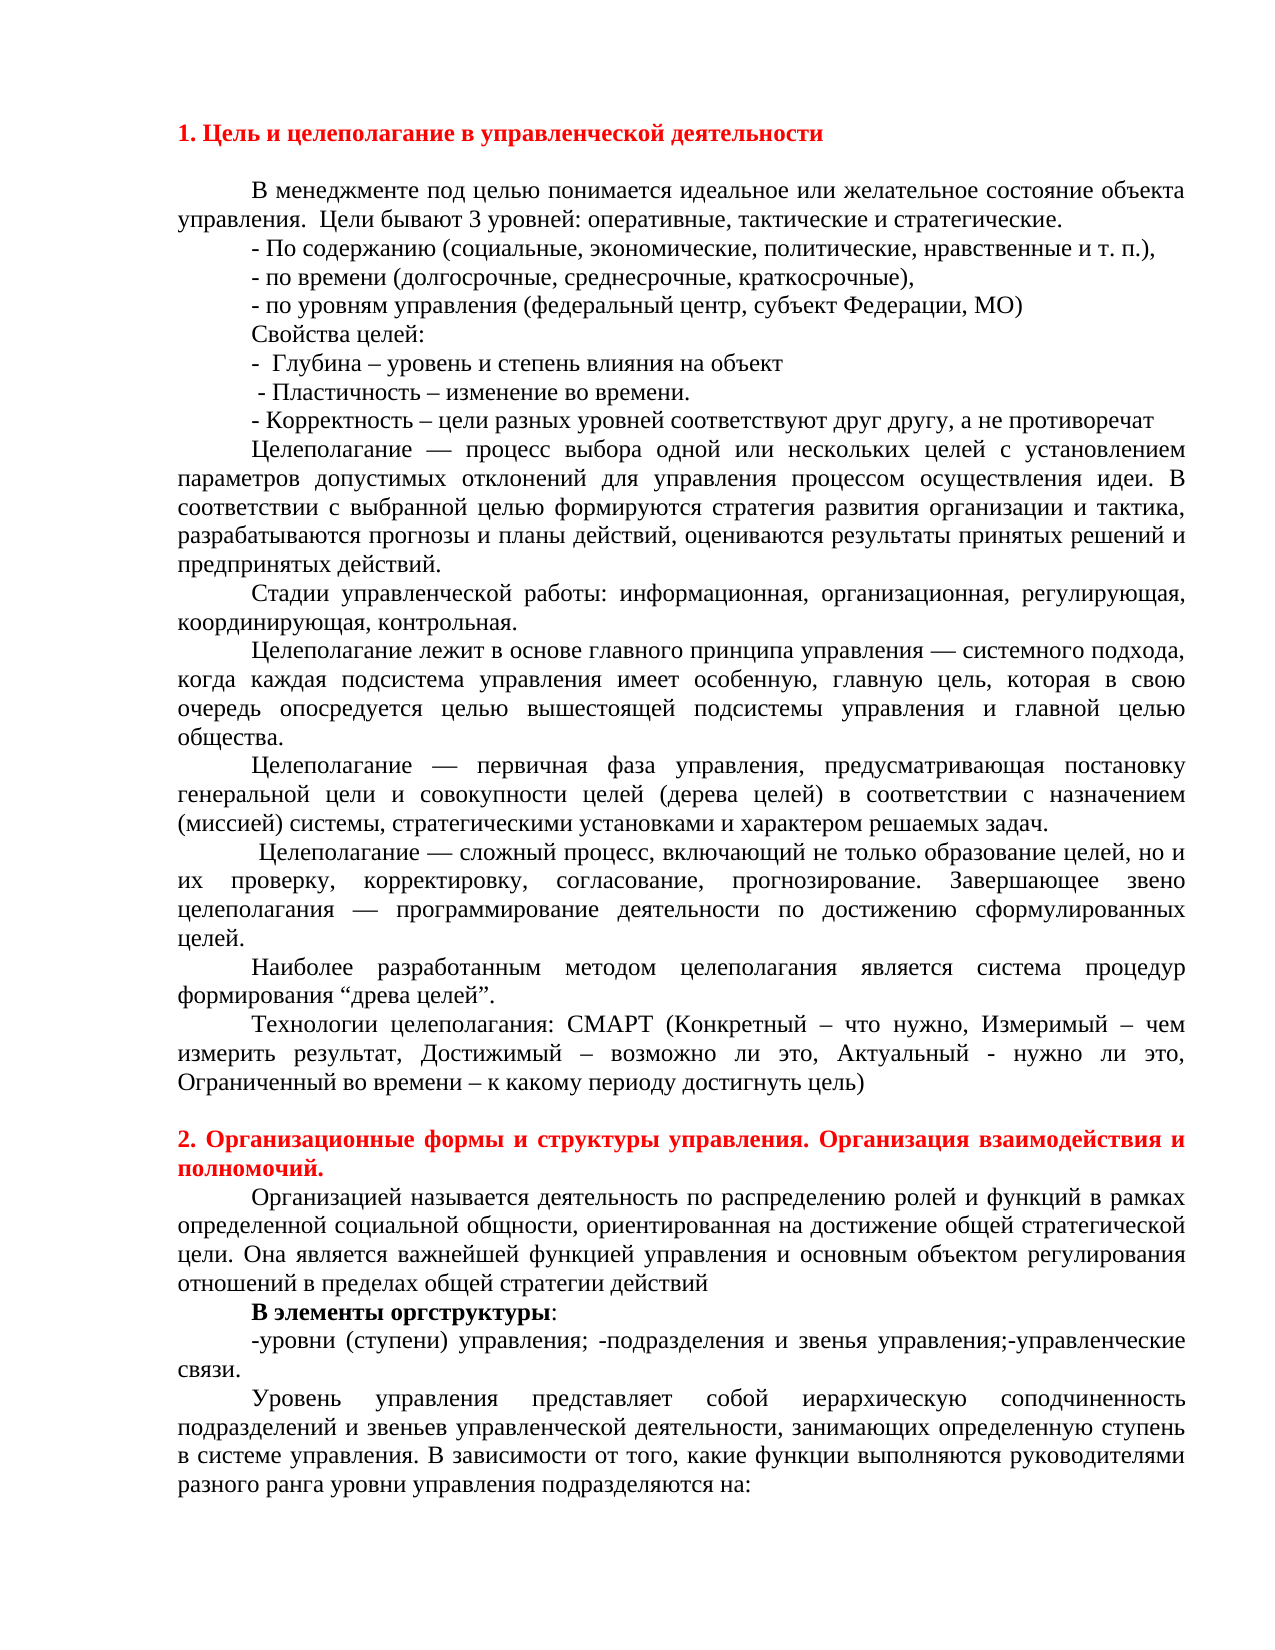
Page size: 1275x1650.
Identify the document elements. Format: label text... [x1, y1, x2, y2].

text Целеполагание — сложный процесс, включающий не только образование целей, но и их проверку, корректировку, согласование, прогнозирование. Завершающее звено целеполагания — программирование деятельности по достижению сформулированных целей. [177, 837, 1186, 952]
text - Пластичность – изменение во времени. [177, 377, 1186, 406]
text - Корректность – цели разных уровней соответствуют друг другу, а не противоречат [177, 406, 1186, 434]
text - по уровням управления (федеральный центр, субъект Федерации, МО) [177, 291, 1186, 319]
text Целеполагание — первичная фаза управления, предусматривающая постановку генеральной цели и совокупности целей (дерева целей) в соответствии с назначением (миссией) системы, стратегическими установками и характером решаемых задач. [177, 751, 1186, 837]
text Организацией называется деятельность по распределению ролей и функций в рамках определенной социальной общности, ориентированная на достижение общей стратегической цели. Она является важнейшей функцией управления и основным объектом регулирования отношений в пределах общей стратегии действий [177, 1182, 1186, 1297]
text 1. Цель и целеполагание в управленческой деятельности [177, 118, 1186, 147]
text В менеджменте под целью понимается идеальное или желательное состояние объекта управления. Цели бывают 3 уровней: оперативные, тактические и стратегические. [177, 176, 1186, 233]
text - Глубина – уровень и степень влияния на объект [177, 348, 1186, 377]
text В элементы оргструктуры: [177, 1297, 1186, 1326]
text 2. Организационные формы и структуры управления. Организация взаимодействия и полномочий. [177, 1124, 1186, 1182]
text Технологии целеполагания: СМАРТ (Конкретный – что нужно, Измеримый – чем измерить результат, Достижимый – возможно ли это, Актуальный - нужно ли это, Ограниченный во времени – к какому периоду достигнуть цель) [177, 1009, 1186, 1096]
text Целеполагание — процесс выбора одной или нескольких целей с установлением параметров допустимых отклонений для управления процессом осуществления идеи. В соответствии с выбранной целью формируются стратегия развития организации и тактика, разрабатываются прогнозы и планы действий, оцениваются результаты принятых решений и предпринятых действий. [177, 434, 1186, 578]
text Уровень управления представляет собой иерархическую соподчиненность подразделений и звеньев управленческой деятельности, занимающих определенную ступень в системе управления. В зависимости от того, какие функции выполняются руководителями разного ранга уровни управления подразделяются на: [177, 1383, 1186, 1498]
text Стадии управленческой работы: информационная, организационная, регулирующая, координирующая, контрольная. [177, 578, 1186, 636]
text -уровни (ступени) управления; -подразделения и звенья управления;-управленческие связи. [177, 1326, 1186, 1383]
text Наиболее разработанным методом целеполагания является система процедур формирования “древа целей”. [177, 952, 1186, 1009]
text - по времени (долгосрочные, среднесрочные, краткосрочные), [177, 262, 1186, 291]
text - По содержанию (социальные, экономические, политические, нравственные и т. п.), [177, 233, 1186, 262]
text Свойства целей: [177, 319, 1186, 348]
text Целеполагание лежит в основе главного принципа управления — системного подхода, когда каждая подсистема управления имеет особенную, главную цель, которая в свою очередь опосредуется целью вышестоящей подсистемы управления и главной целью общества. [177, 636, 1186, 751]
